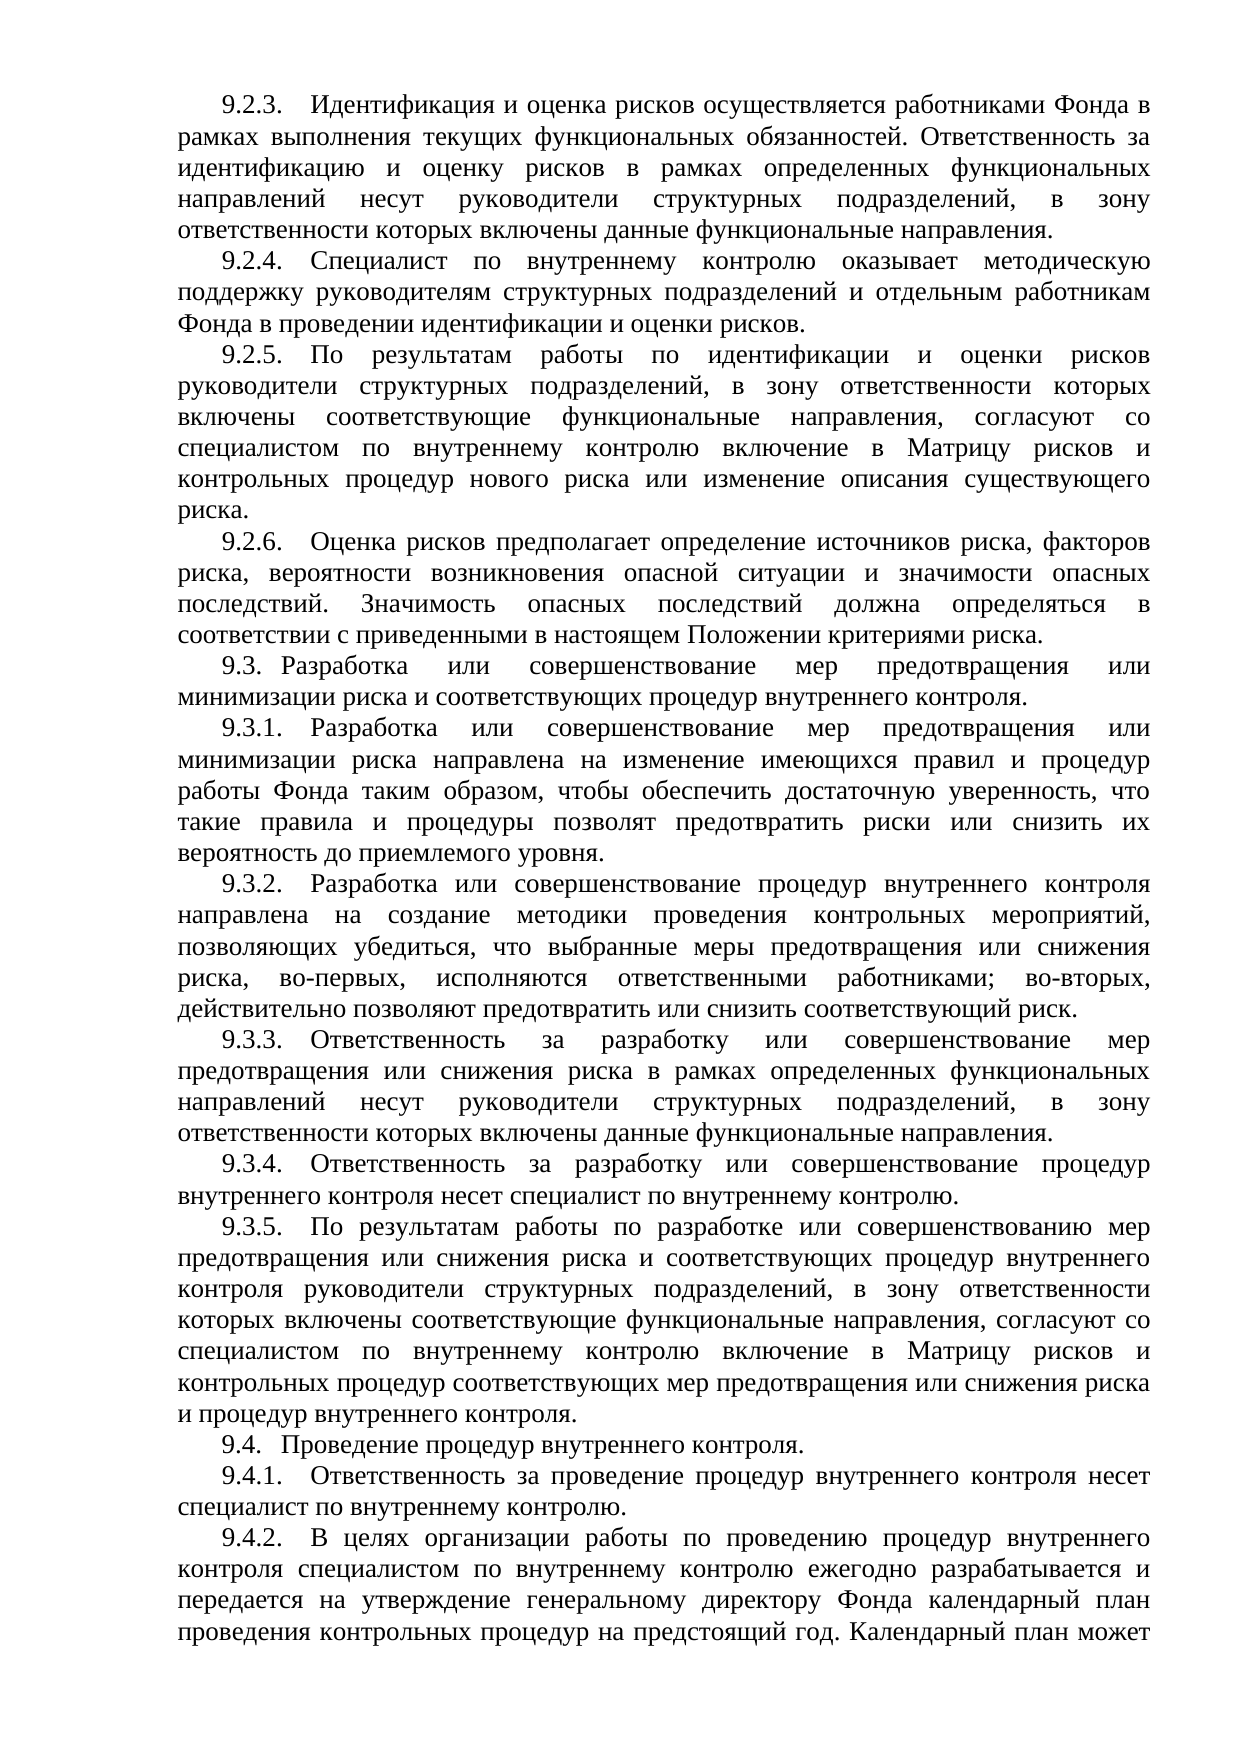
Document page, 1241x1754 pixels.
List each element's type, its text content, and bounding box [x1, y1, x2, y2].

list Ответственность за разработку или совершенствование процедур внутреннего контроля несет специалист по внутреннему контролю. [177, 1148, 1152, 1210]
list Оценка рисков предполагает определение источников риска, факторов риска, вероятности возникновения опасной ситуации и значимости опасных последствий. Значимость опасных последствий должна определяться в соответствии с приведенными в настоящем Положении критериями риска. [177, 525, 1152, 649]
list Ответственность за разработку или совершенствование мер предотвращения или снижения риска в рамках определенных функциональных направлений несут руководители структурных подразделений, в зону ответственности которых включены данные функциональные направления. [177, 1023, 1152, 1148]
list Разработка или совершенствование процедур внутреннего контроля направлена на создание методики проведения контрольных мероприятий, позволяющих убедиться, что выбранные меры предотвращения или снижения риска, во-первых, исполняются ответственными работниками; во-вторых, действительно позволяют предотвратить или снизить соответствующий риск. [177, 867, 1152, 1023]
list Разработка или совершенствование мер предотвращения или минимизации риска и соответствующих процедур внутреннего контроля. [177, 649, 1152, 712]
list Идентификация и оценка рисков осуществляется работниками Фонда в рамках выполнения текущих функциональных обязанностей. Ответственность за идентификацию и оценку рисков в рамках определенных функциональных направлений несут руководители структурных подразделений, в зону ответственности которых включены данные функциональные направления. [177, 89, 1152, 244]
list Ответственность за проведение процедур внутреннего контроля несет специалист по внутреннему контролю. [177, 1459, 1152, 1521]
list Проведение процедур внутреннего контроля. [177, 1428, 1152, 1459]
list По результатам работы по идентификации и оценки рисков руководители структурных подразделений, в зону ответственности которых включены соответствующие функциональные направления, согласуют со специалистом по внутреннему контролю включение в Матрицу рисков и контрольных процедур нового риска или изменение описания существующего риска. [177, 338, 1152, 525]
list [177, 1521, 1152, 1646]
list По результатам работы по разработке или совершенствованию мер предотвращения или снижения риска и соответствующих процедур внутреннего контроля руководители структурных подразделений, в зону ответственности которых включены соответствующие функциональные направления, согласуют со специалистом по внутреннему контролю включение в Матрицу рисков и контрольных процедур соответствующих мер предотвращения или снижения риска и процедур внутреннего контроля. [177, 1210, 1152, 1428]
list Специалист по внутреннему контролю оказывает методическую поддержку руководителям структурных подразделений и отдельным работникам Фонда в проведении идентификации и оценки рисков. [177, 244, 1152, 338]
list Разработка или совершенствование мер предотвращения или минимизации риска направлена на изменение имеющихся правил и процедур работы Фонда таким образом, чтобы обеспечить достаточную уверенность, что такие правила и процедуры позволят предотвратить риски или снизить их вероятность до приемлемого уровня. [177, 712, 1152, 867]
